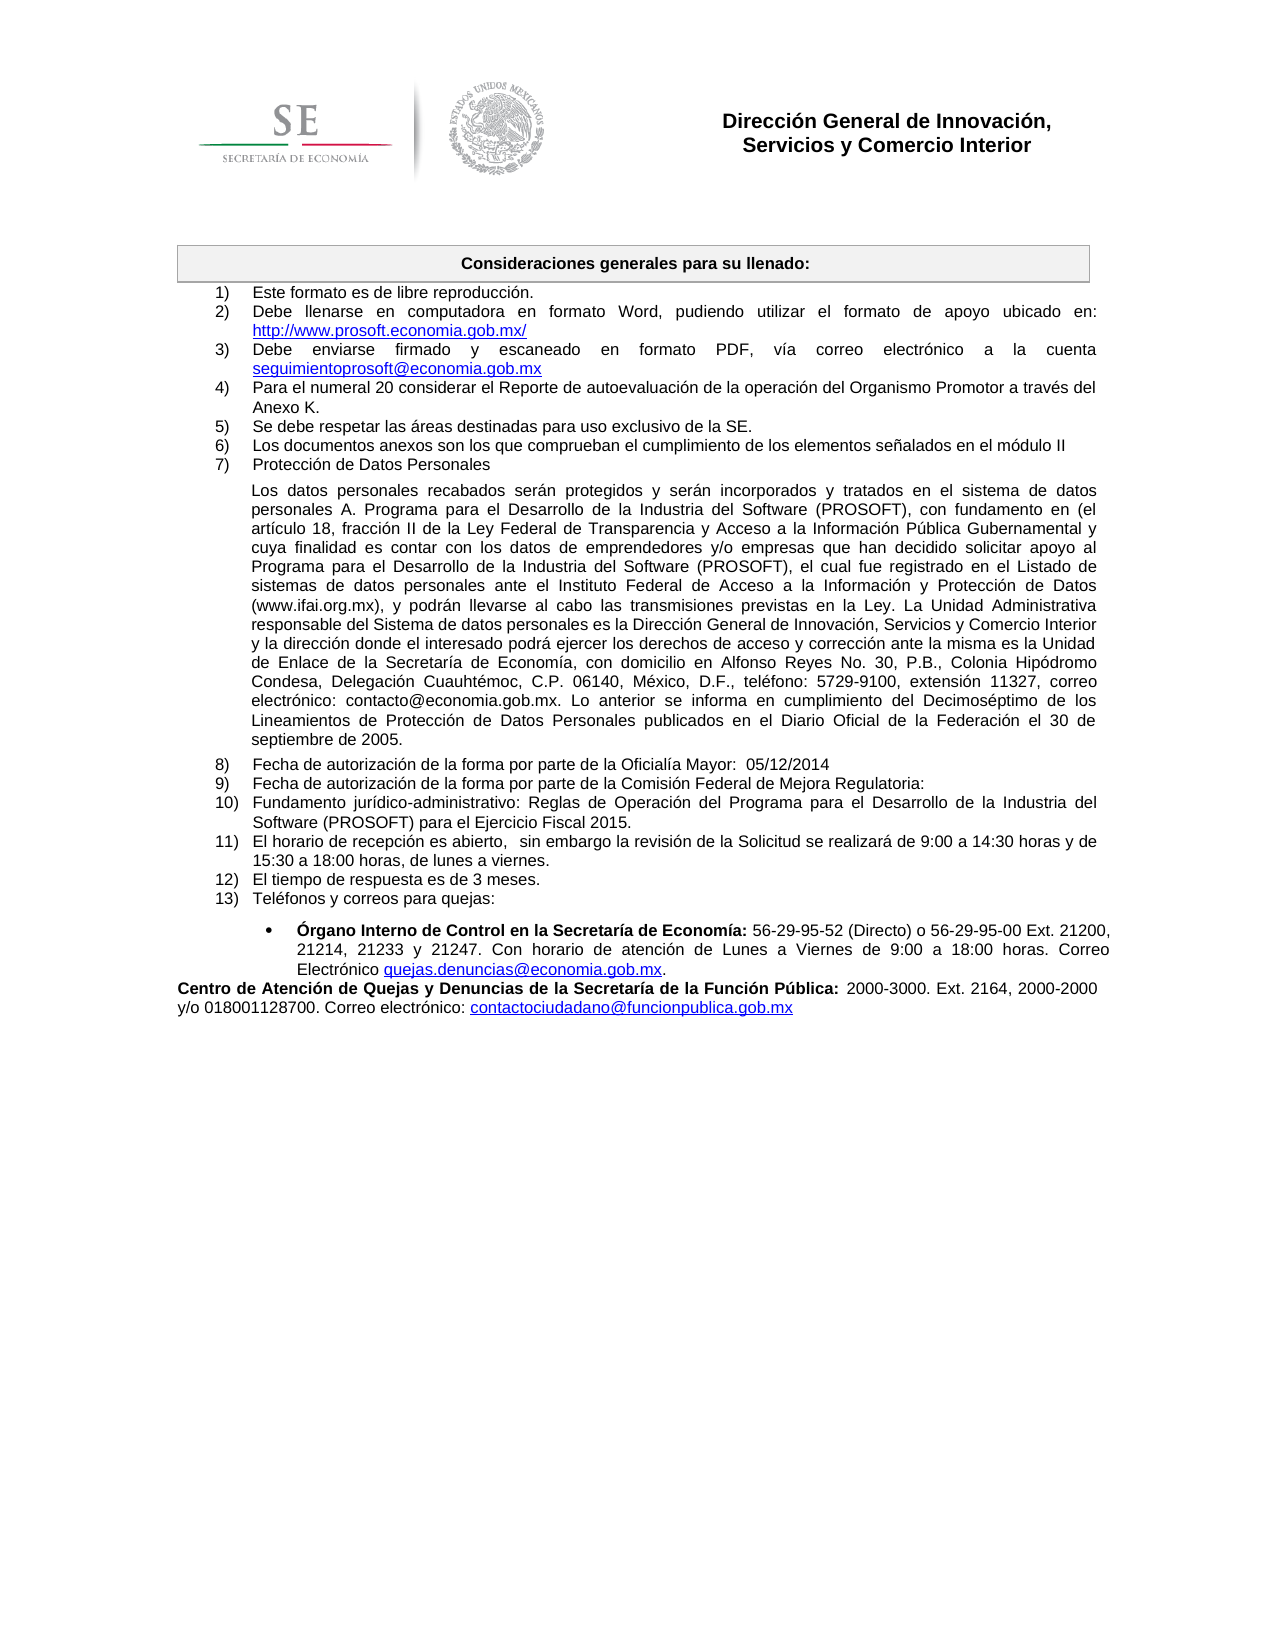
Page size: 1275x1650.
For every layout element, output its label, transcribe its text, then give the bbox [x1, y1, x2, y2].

list Se debe respetar las áreas destinadas para uso exclusivo de la SE. [215, 417, 1098, 436]
list Teléfonos y correos para quejas: [215, 889, 1098, 908]
table_header Consideraciones generales para su llenado: [178, 246, 1089, 281]
list Protección de Datos Personales [215, 455, 1098, 474]
list Órgano Interno de Control en la Secretaría de Economía: 56-29-95-52 (Directo) o 56-29-95-00 Ext. 21200, 21214, 21233 y 21247. Con horario de atención de Lunes a Viernes de 9:00 a 18:00 horas. Correo Electrónico quejas.denuncias@economia.gob.mx. [266, 921, 1111, 978]
text Los datos personales recabados serán protegidos y serán incorporados y tratados en el sistema de datos personales A. Programa para el Desarrollo de la Industria del Software (PROSOFT), con fundamento en (el artículo 18, fracción II de la Ley Federal de Transparencia y Acceso a la Información Pública Gubernamental y cuya finalidad es contar con los datos de emprendedores y/o empresas que han decidido solicitar apoyo al Programa para el Desarrollo de la Industria del Software (PROSOFT), el cual fue registrado en el Listado de sistemas de datos personales ante el Instituto Federal de Acceso a la Información y Protección de Datos (www.ifai.org.mx), y podrán llevarse al cabo las transmisiones previstas en la Ley. La Unidad Administrativa responsable del Sistema de datos personales es la Dirección General de Innovación, Servicios y Comercio Interior y la dirección donde el interesado podrá ejercer los derechos de acceso y corrección ante la misma es la Unidad de Enlace de la Secretaría de Economía, con domicilio en Alfonso Reyes No. 30, P.B., Colonia Hipódromo Condesa, Delegación Cuauhtémoc, C.P. 06140, México, D.F., teléfono: 5729-9100, extensión 11327, correo electrónico: contacto@economia.gob.mx. Lo anterior se informa en cumplimiento del Decimoséptimo de los Lineamientos de Protección de Datos Personales publicados en el Diario Oficial de la Federación el 30 de septiembre de 2005. [251, 480, 1098, 749]
list Debe llenarse en computadora en formato Word, pudiendo utilizar el formato de apoyo ubicado en: http://www.prosoft.economia.gob.mx/ [215, 302, 1098, 340]
list Fundamento jurídico-administrativo: Reglas de Operación del Programa para el Desarrollo de la Industria del Software (PROSOFT) para el Ejercicio Fiscal 2015. [215, 793, 1098, 832]
list Los documentos anexos son los que comprueban el cumplimiento de los elementos señalados en el módulo II [215, 436, 1098, 455]
list El horario de recepción es abierto, sin embargo la revisión de la Solicitud se realizará de 9:00 a 14:30 horas y de 15:30 a 18:00 horas, de lunes a viernes. [215, 832, 1098, 870]
list Este formato es de libre reproducción. [215, 282, 1098, 302]
list Para el numeral 20 considerar el Reporte de autoevaluación de la operación del Organismo Promotor a través del Anexo K. [215, 378, 1098, 417]
list El tiempo de respuesta es de 3 meses. [215, 870, 1098, 889]
picture [194, 73, 548, 191]
list Debe enviarse firmado y escaneado en formato PDF, vía correo electrónico a la cuenta seguimientoprosoft@economia.gob.mx [215, 340, 1098, 378]
text Centro de Atención de Quejas y Denuncias de la Secretaría de la Función Pública: 2000-3000. Ext. 2164, 2000-2000 y/o 018001128700. Correo electrónico: contactociudadano@funcionpublica.gob.mx [177, 978, 1098, 1017]
list Fecha de autorización de la forma por parte de la Comisión Federal de Mejora Regulatoria: [215, 774, 1098, 793]
list Fecha de autorización de la forma por parte de la Oficialía Mayor: 05/12/2014 [215, 755, 1098, 774]
